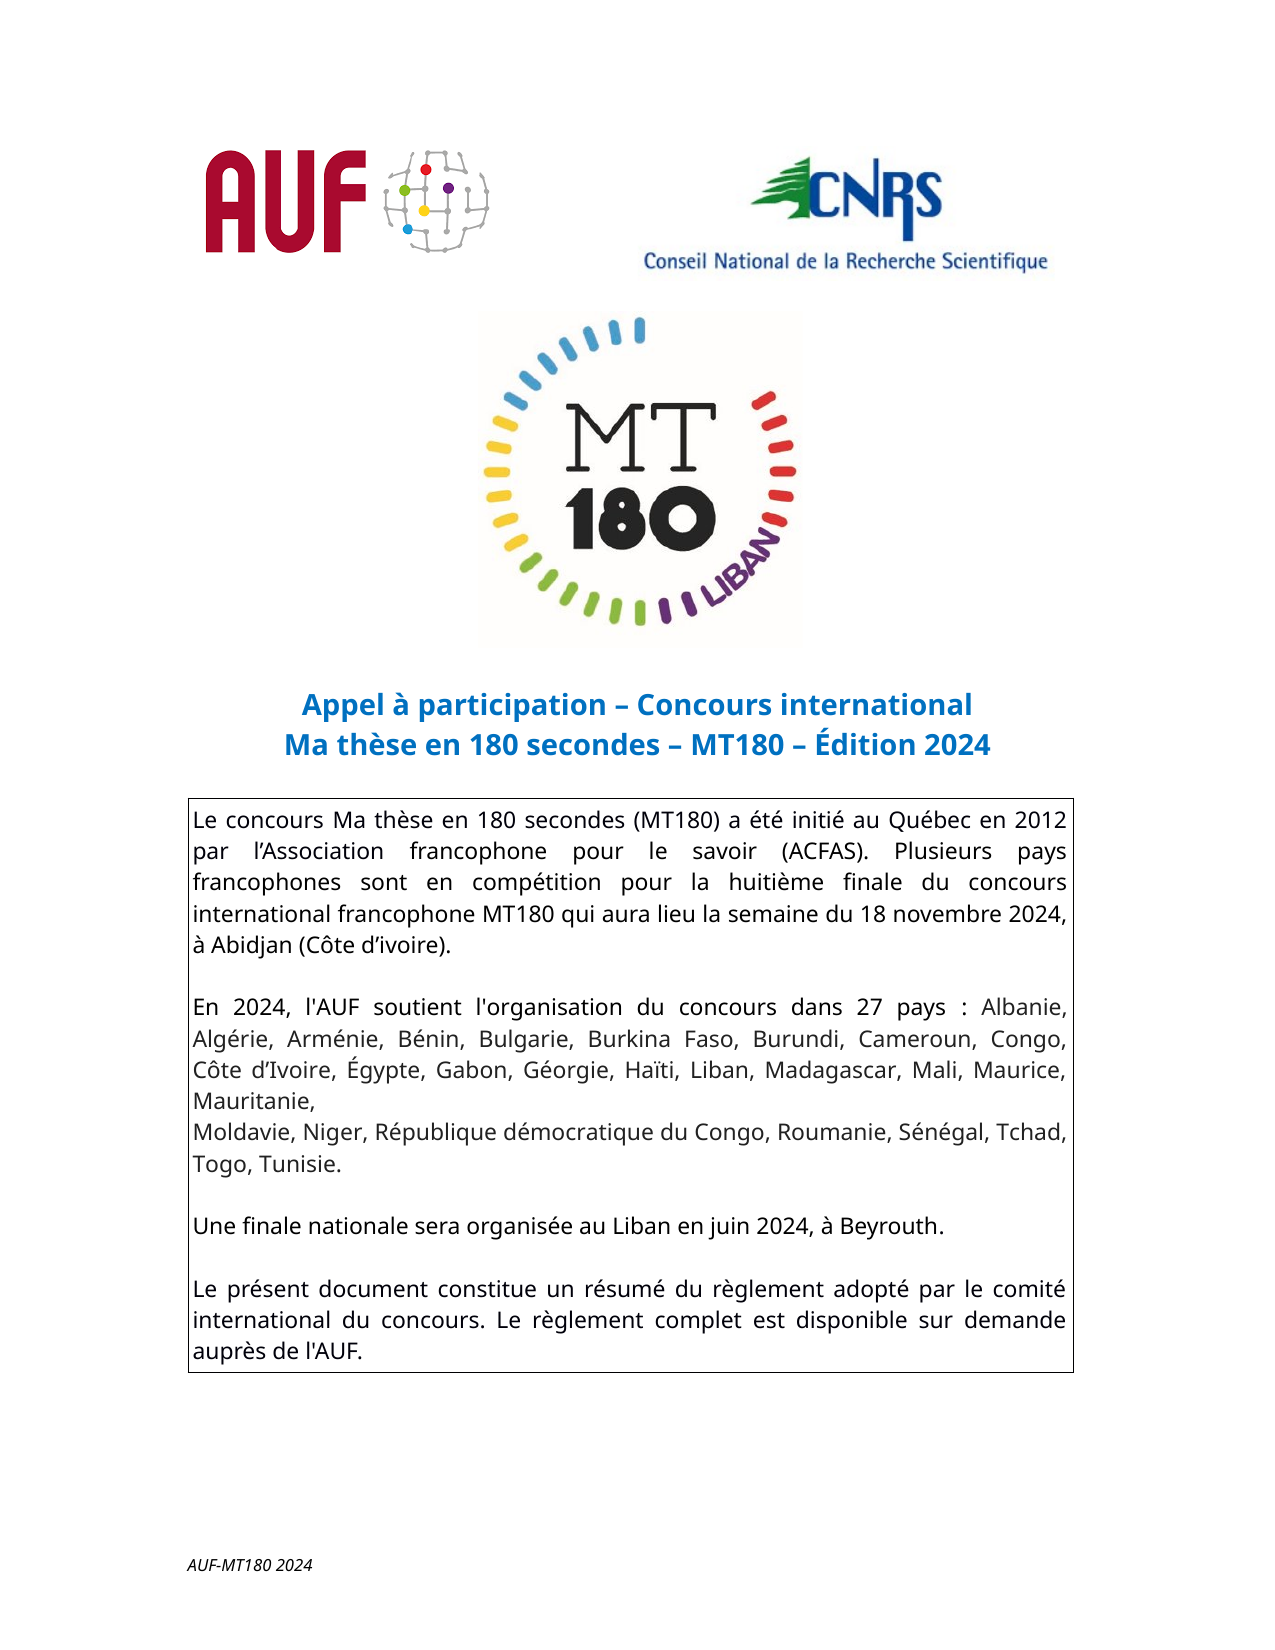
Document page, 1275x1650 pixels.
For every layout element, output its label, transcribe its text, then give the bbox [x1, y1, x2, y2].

text Ma thèse en 180 secondes – MT180 – Édition 2024 [187, 724, 1087, 763]
picture [477, 311, 803, 648]
text Appel à participation – Concours international [187, 684, 1087, 724]
picture [637, 146, 1055, 281]
table_header Le concours Ma thèse en 180 secondes (MT180) a été initié au Québec en 2012 par l’Association francophone pour le savoir (ACFAS). Plusieurs pays francophones sont en compétition pour la huitième finale du concours international francophone MT180 qui aura lieu la semaine du 18 novembre 2024, à Abidjan (Côte d’ivoire). En 2024, l'AUF soutient l'organisation du concours dans 27 pays : Albanie, Algérie, Arménie, Bénin, Bulgarie, Burkina Faso, Burundi, Cameroun, Congo, Côte d’Ivoire, Égypte, Gabon, Géorgie, Haïti, Liban, Madagascar, Mali, Maurice, Mauritanie, Moldavie, Niger, République démocratique du Congo, Roumanie, Sénégal, Tchad, Togo, Tunisie. Une finale nationale sera organisée au Liban en juin 2024, à Beyrouth. Le présent document constitue un résumé du règlement adopté par le comité international du concours. Le règlement complet est disponible sur demande auprès de l'AUF. [189, 799, 1073, 1372]
picture [187, 127, 501, 281]
